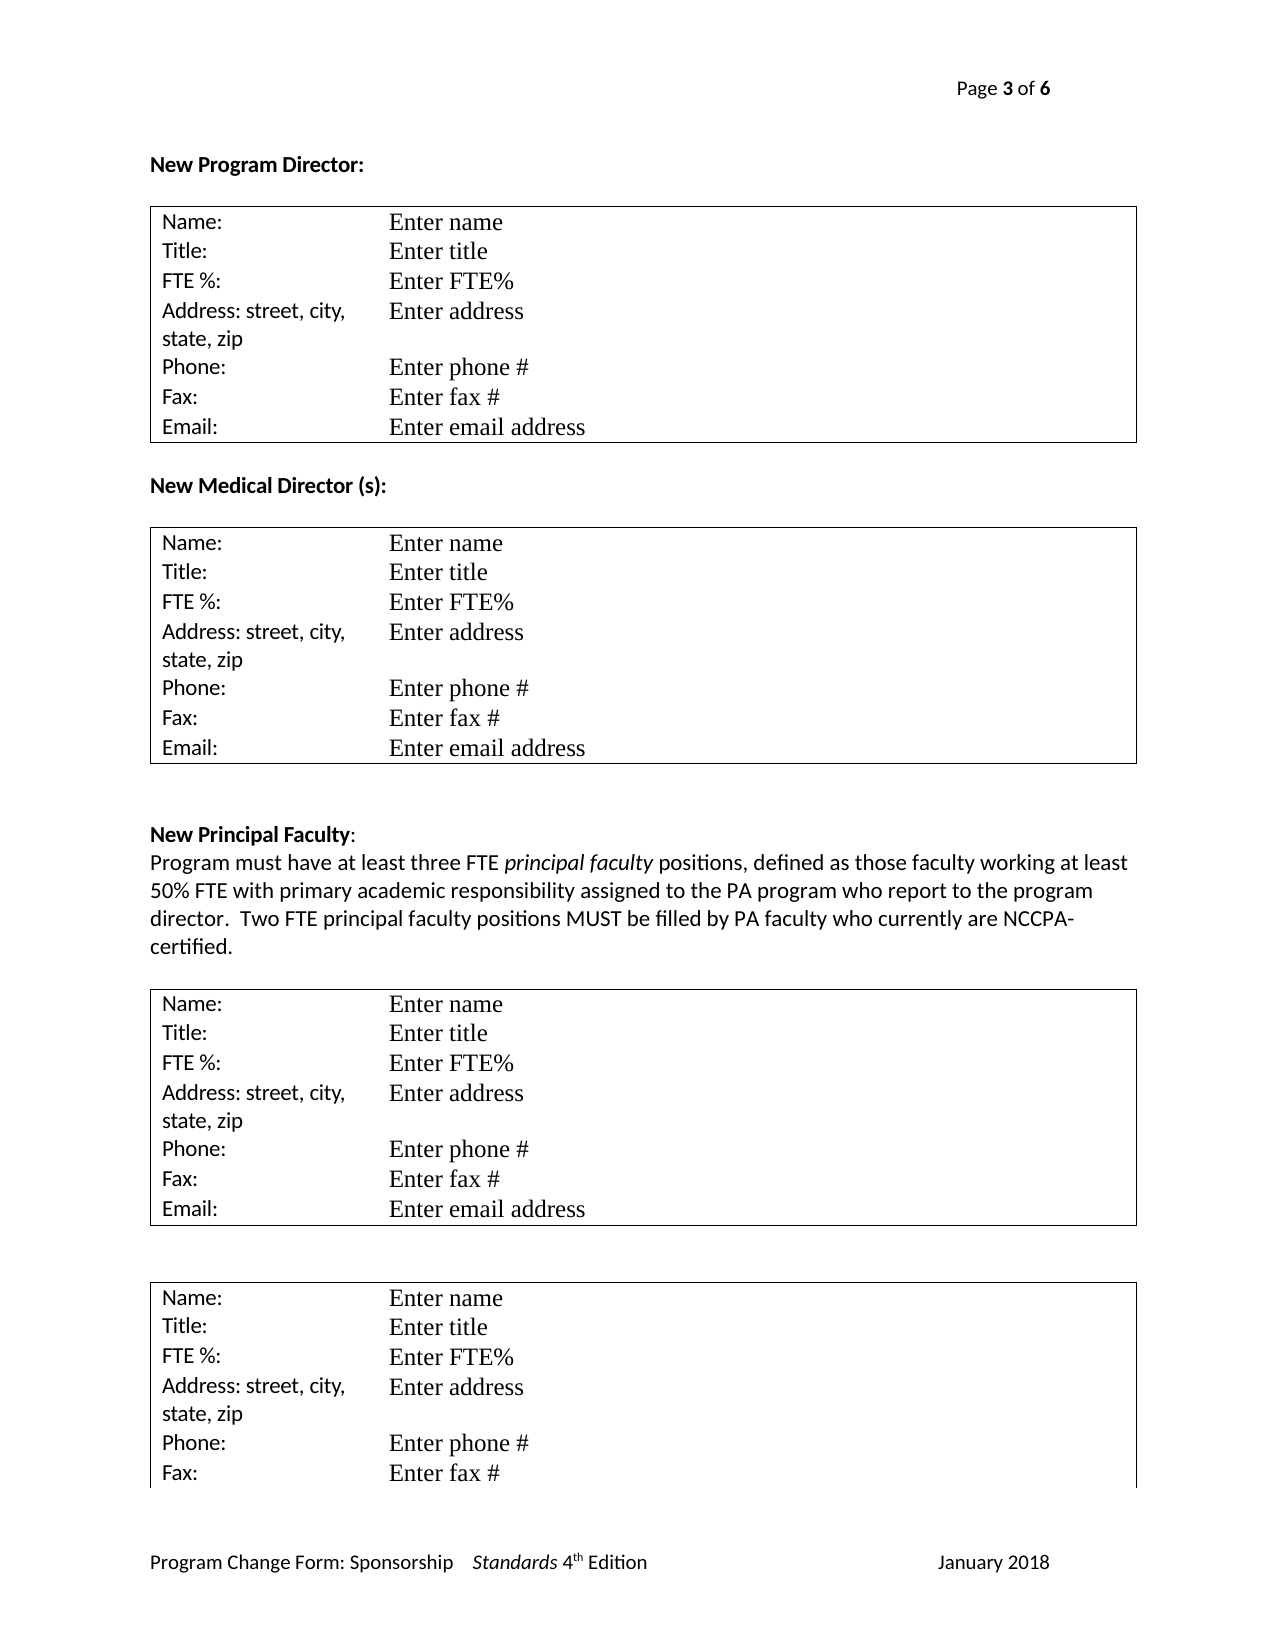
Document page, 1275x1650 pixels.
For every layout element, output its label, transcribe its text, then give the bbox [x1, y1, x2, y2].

table_header Name: [151, 207, 377, 236]
table_cell Phone: [151, 1135, 377, 1164]
table_cell Email: [151, 733, 377, 763]
table_cell Address: street, city, state, zip [151, 1079, 377, 1134]
table_header Name: [151, 528, 377, 557]
table_cell FTE %: [151, 587, 377, 617]
table_cell FTE %: [151, 1342, 377, 1372]
table_header Name: [151, 990, 377, 1018]
table_cell Fax: [151, 382, 377, 412]
table_cell Title: [151, 1312, 377, 1342]
table_cell FTE %: [151, 1049, 377, 1078]
table_cell Address: street, city, state, zip [151, 617, 377, 673]
table_cell Phone: [151, 352, 377, 382]
table_cell FTE %: [151, 266, 377, 296]
table_cell Phone: [151, 673, 377, 703]
text New Medical Director (s): [150, 471, 1139, 499]
table_cell Fax: [151, 703, 377, 733]
table_cell Title: [151, 557, 377, 587]
table_cell Email: [151, 412, 377, 442]
table_cell Address: street, city, state, zip [151, 1372, 377, 1428]
table_cell Title: [151, 236, 377, 266]
text New Principal Faculty: [150, 820, 1129, 848]
table_cell Phone: [151, 1428, 377, 1458]
table_cell Title: [151, 1019, 377, 1048]
text New Program Director: [150, 150, 1139, 178]
table_cell Fax: [151, 1165, 377, 1194]
text Program must have at least three FTE principal faculty positions, defined as those faculty working at least 50% FTE with primary academic responsibility assigned to the PA program who report to the program director. Two FTE principal faculty positions MUST be filled by PA faculty who currently are NCCPA-certified. [150, 848, 1129, 960]
table_cell Email: [151, 1195, 377, 1224]
table_header Name: [151, 1283, 377, 1312]
table_cell Fax: [151, 1458, 377, 1488]
table_cell Address: street, city, state, zip [151, 296, 377, 352]
